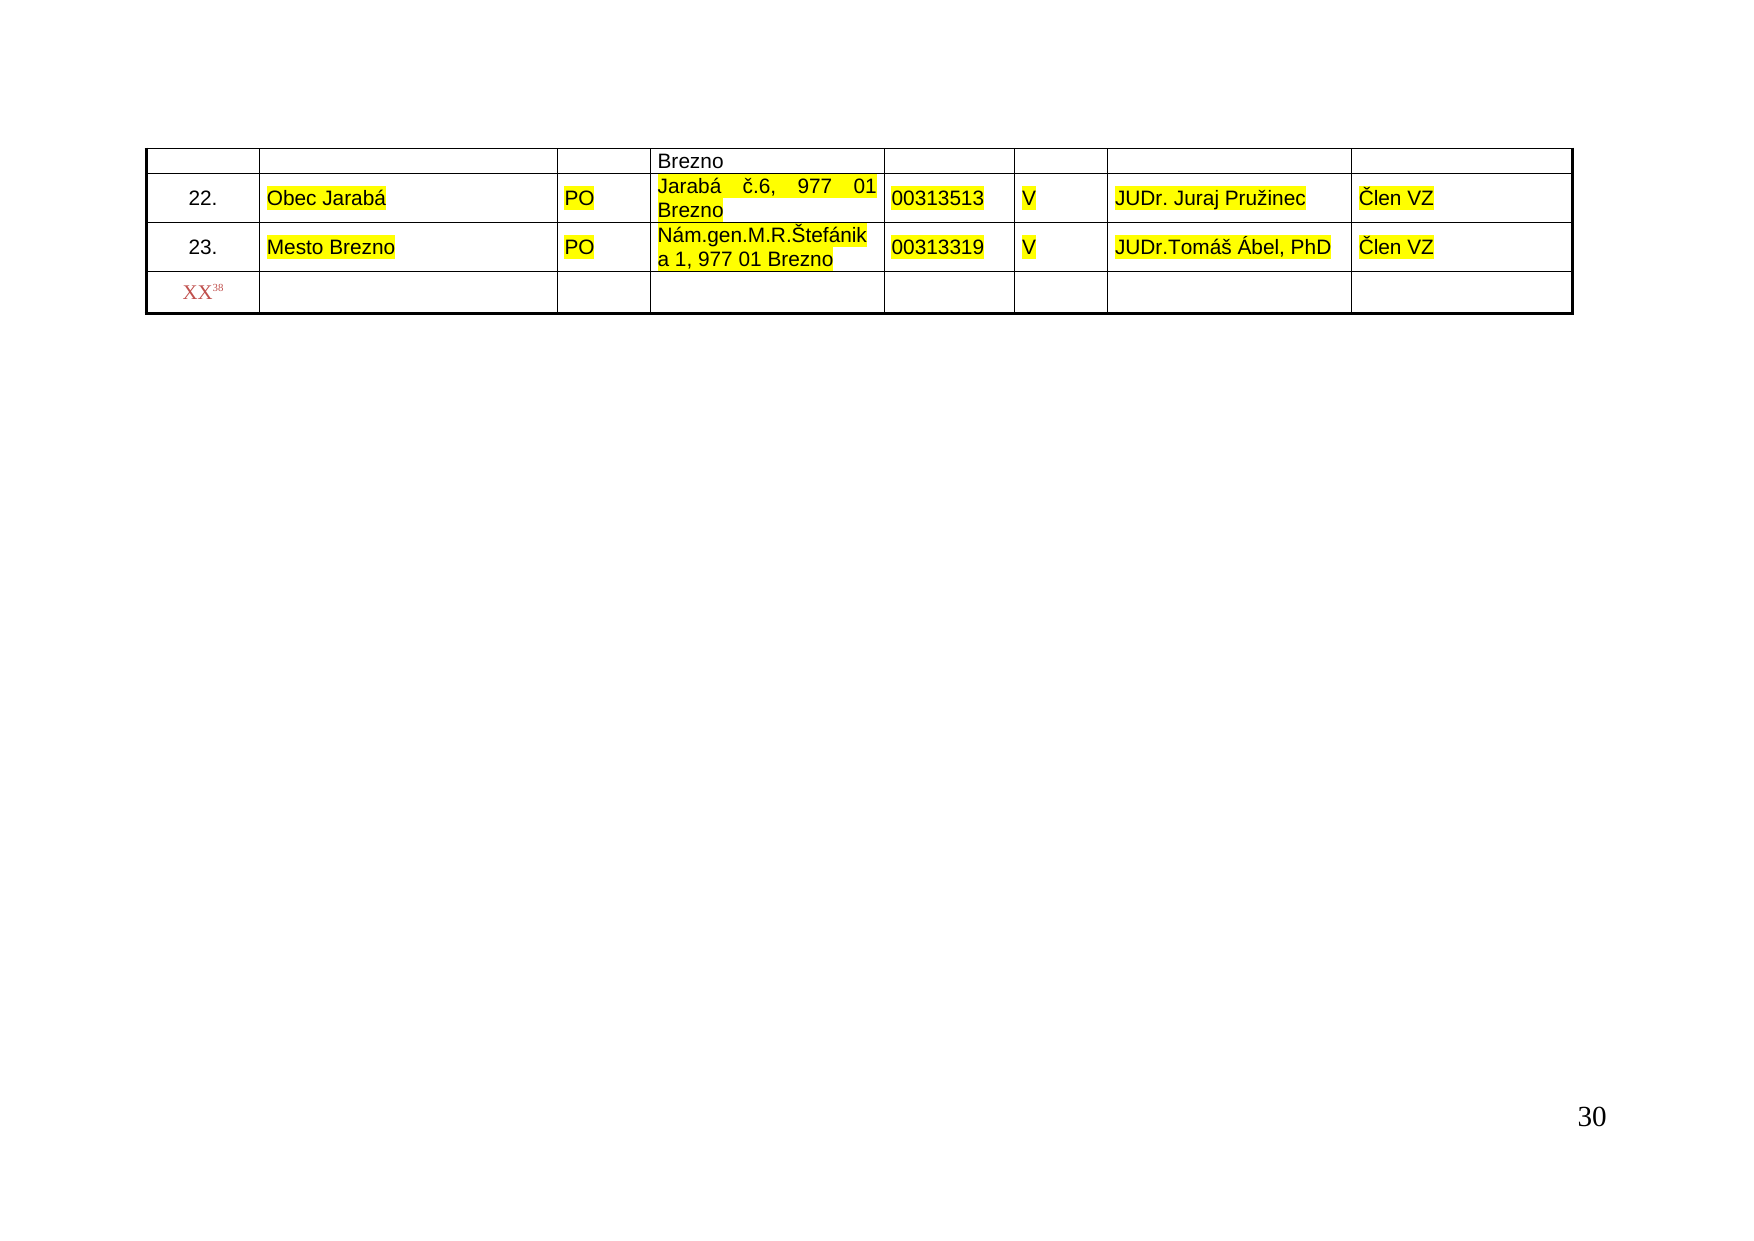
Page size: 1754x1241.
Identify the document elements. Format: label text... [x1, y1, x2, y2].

table_cell 00313319 [885, 223, 1014, 271]
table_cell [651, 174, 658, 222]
table_cell Ing. Miroslav Žabka [1108, 149, 1351, 173]
table_cell Nám.gen.M.R.Štefánika 1, 977 01 Brezno [833, 223, 884, 271]
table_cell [651, 149, 884, 173]
table_cell PO [558, 174, 650, 222]
table_cell [1352, 272, 1571, 312]
table_cell O [1015, 149, 1107, 173]
table_cell 42303630 [885, 149, 1014, 173]
table_cell VOX terra [260, 149, 557, 173]
table_cell PO [558, 149, 650, 173]
table_cell [651, 272, 884, 312]
table_cell 22. [148, 174, 259, 222]
table_cell 23. [148, 223, 259, 271]
table_cell V [1015, 174, 1107, 222]
table_cell Člen VZ [1352, 149, 1571, 173]
table_cell XX38 [148, 272, 259, 312]
table_cell 21. [148, 149, 259, 173]
table_cell PO [558, 223, 650, 271]
table_cell Člen VZ [1352, 174, 1571, 222]
table_cell JUDr. Juraj Pružinec [1108, 174, 1351, 222]
table_cell Mesto Brezno [260, 223, 557, 271]
table_cell Obec Jarabá [260, 174, 557, 222]
table_cell [558, 272, 650, 312]
table_cell Člen VZ [1352, 223, 1571, 271]
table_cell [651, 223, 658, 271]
table_cell [885, 272, 1014, 312]
table_cell V [1015, 223, 1107, 271]
table_cell 00313513 [885, 174, 1014, 222]
table_cell JUDr.Tomáš Ábel, PhD [1108, 223, 1351, 271]
table_cell [260, 272, 557, 312]
table_cell [1108, 272, 1351, 312]
table_cell [1015, 272, 1107, 312]
table_cell Jarabá č.6, 977 01 Brezno [723, 174, 884, 222]
